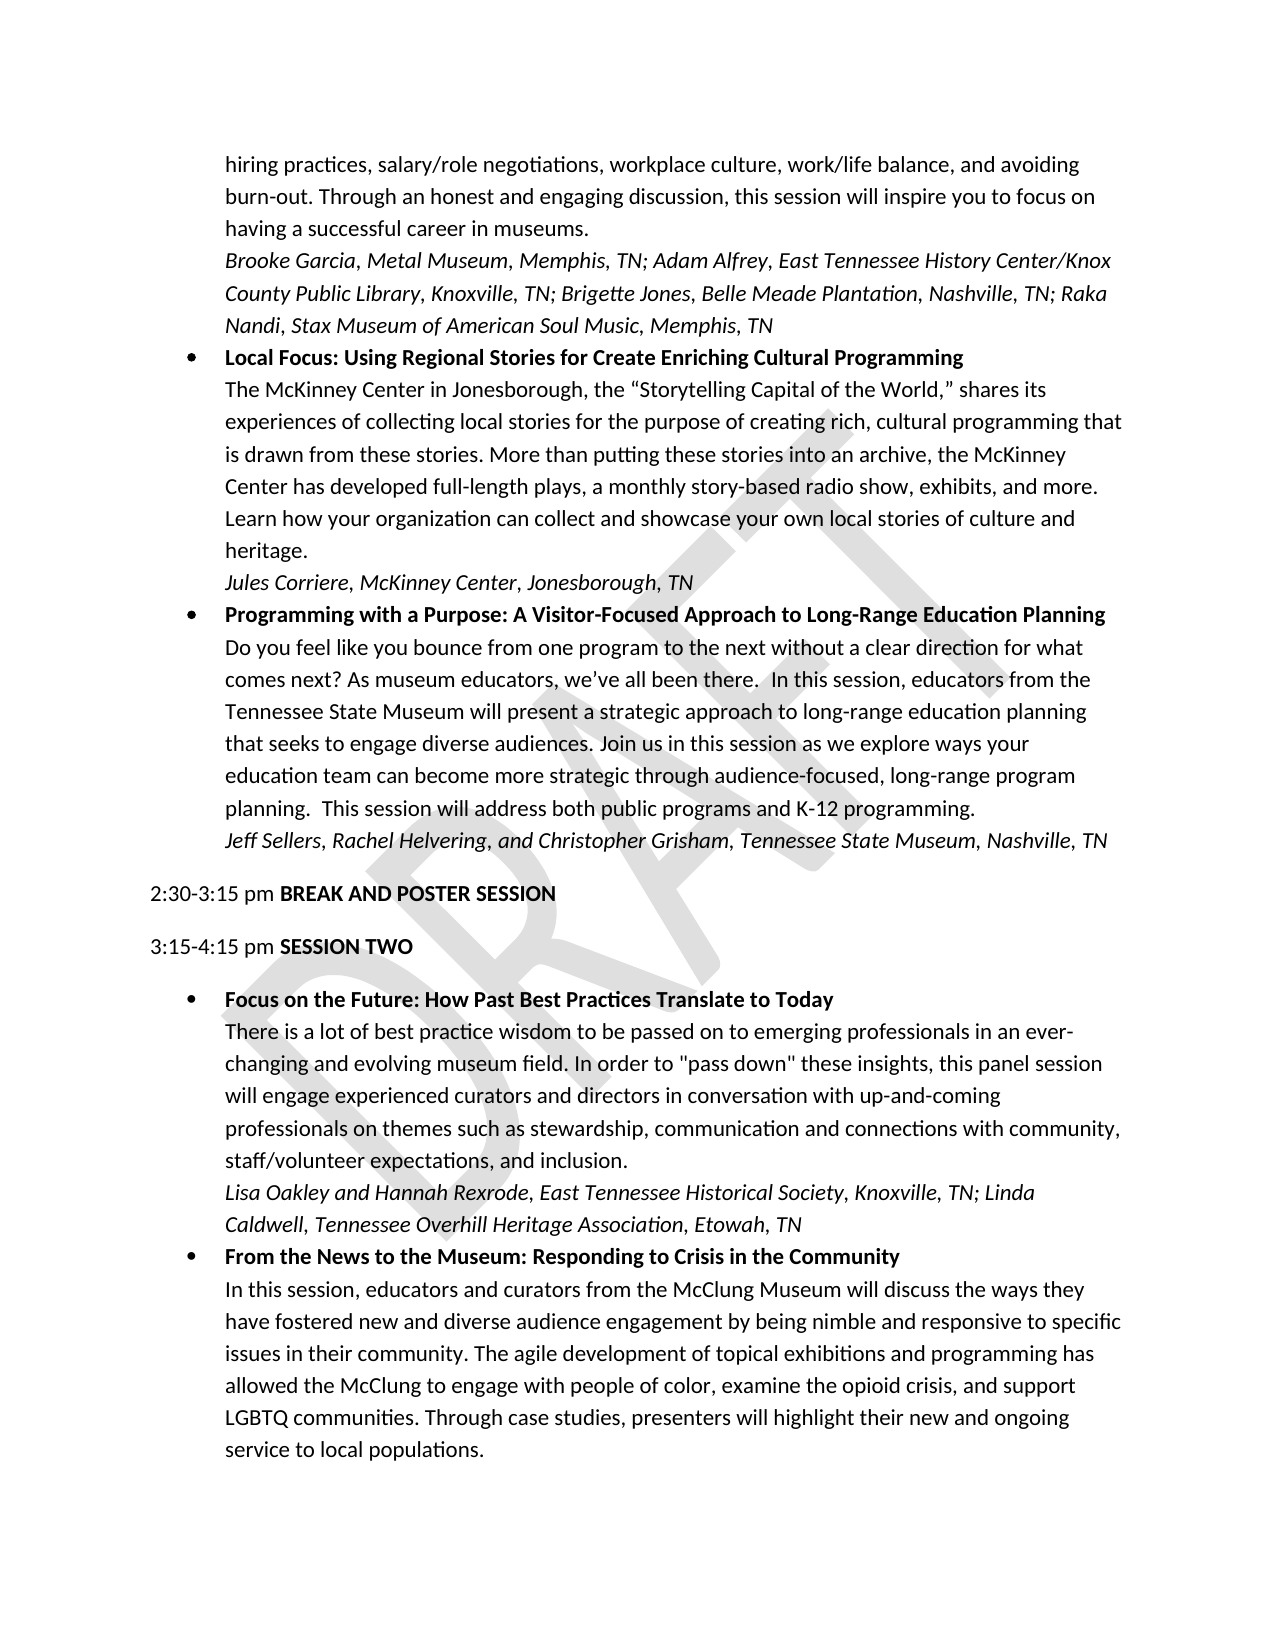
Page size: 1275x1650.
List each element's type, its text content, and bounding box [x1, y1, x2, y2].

list Focus on the Future: How Past Best Practices Translate to Today There is a lot of best practice wisdom to be passed on to emerging professionals in an ever-changing and evolving museum field. In order to "pass down" these insights, this panel session will engage experienced curators and directors in conversation with up-and-coming professionals on themes such as stewardship, communication and connections with community, staff/volunteer expectations, and inclusion. Lisa Oakley and Hannah Rexrode, East Tennessee Historical Society, Knoxville, TN; Linda Caldwell, Tennessee Overhill Heritage Association, Etowah, TN [187, 985, 1125, 1238]
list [187, 1242, 1125, 1464]
text 2:30-3:15 pm BREAK AND POSTER SESSION [150, 879, 1125, 907]
list Local Focus: Using Regional Stories for Create Enriching Cultural Programming [187, 343, 1125, 371]
text 3:15-4:15 pm SESSION TWO [150, 932, 1125, 960]
list Do you feel like you bounce from one program to the next without a clear direction for what comes next? As museum educators, we’ve all been there. In this session, educators from the Tennessee State Museum will present a strategic approach to long-range education planning that seeks to engage diverse audiences. Join us in this session as we explore ways your education team can become more strategic through audience-focused, long-range program planning. This session will address both public programs and K-12 programming. Jeff Sellers, Rachel Helvering, and Christopher Grisham, Tennessee State Museum, Nashville, TN [225, 633, 1125, 854]
list The McKinney Center in Jonesborough, the “Storytelling Capital of the World,” shares its experiences of collecting local stories for the purpose of creating rich, cultural programming that is drawn from these stories. More than putting these stories into an archive, the McKinney Center has developed full-length plays, a monthly story-based radio show, exhibits, and more. Learn how your organization can collect and showcase your own local stories of culture and heritage. Jules Corriere, McKinney Center, Jonesborough, TN [225, 375, 1125, 596]
list Programming with a Purpose: A Visitor-Focused Approach to Long-Range Education Planning [187, 601, 1125, 629]
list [187, 150, 1125, 339]
